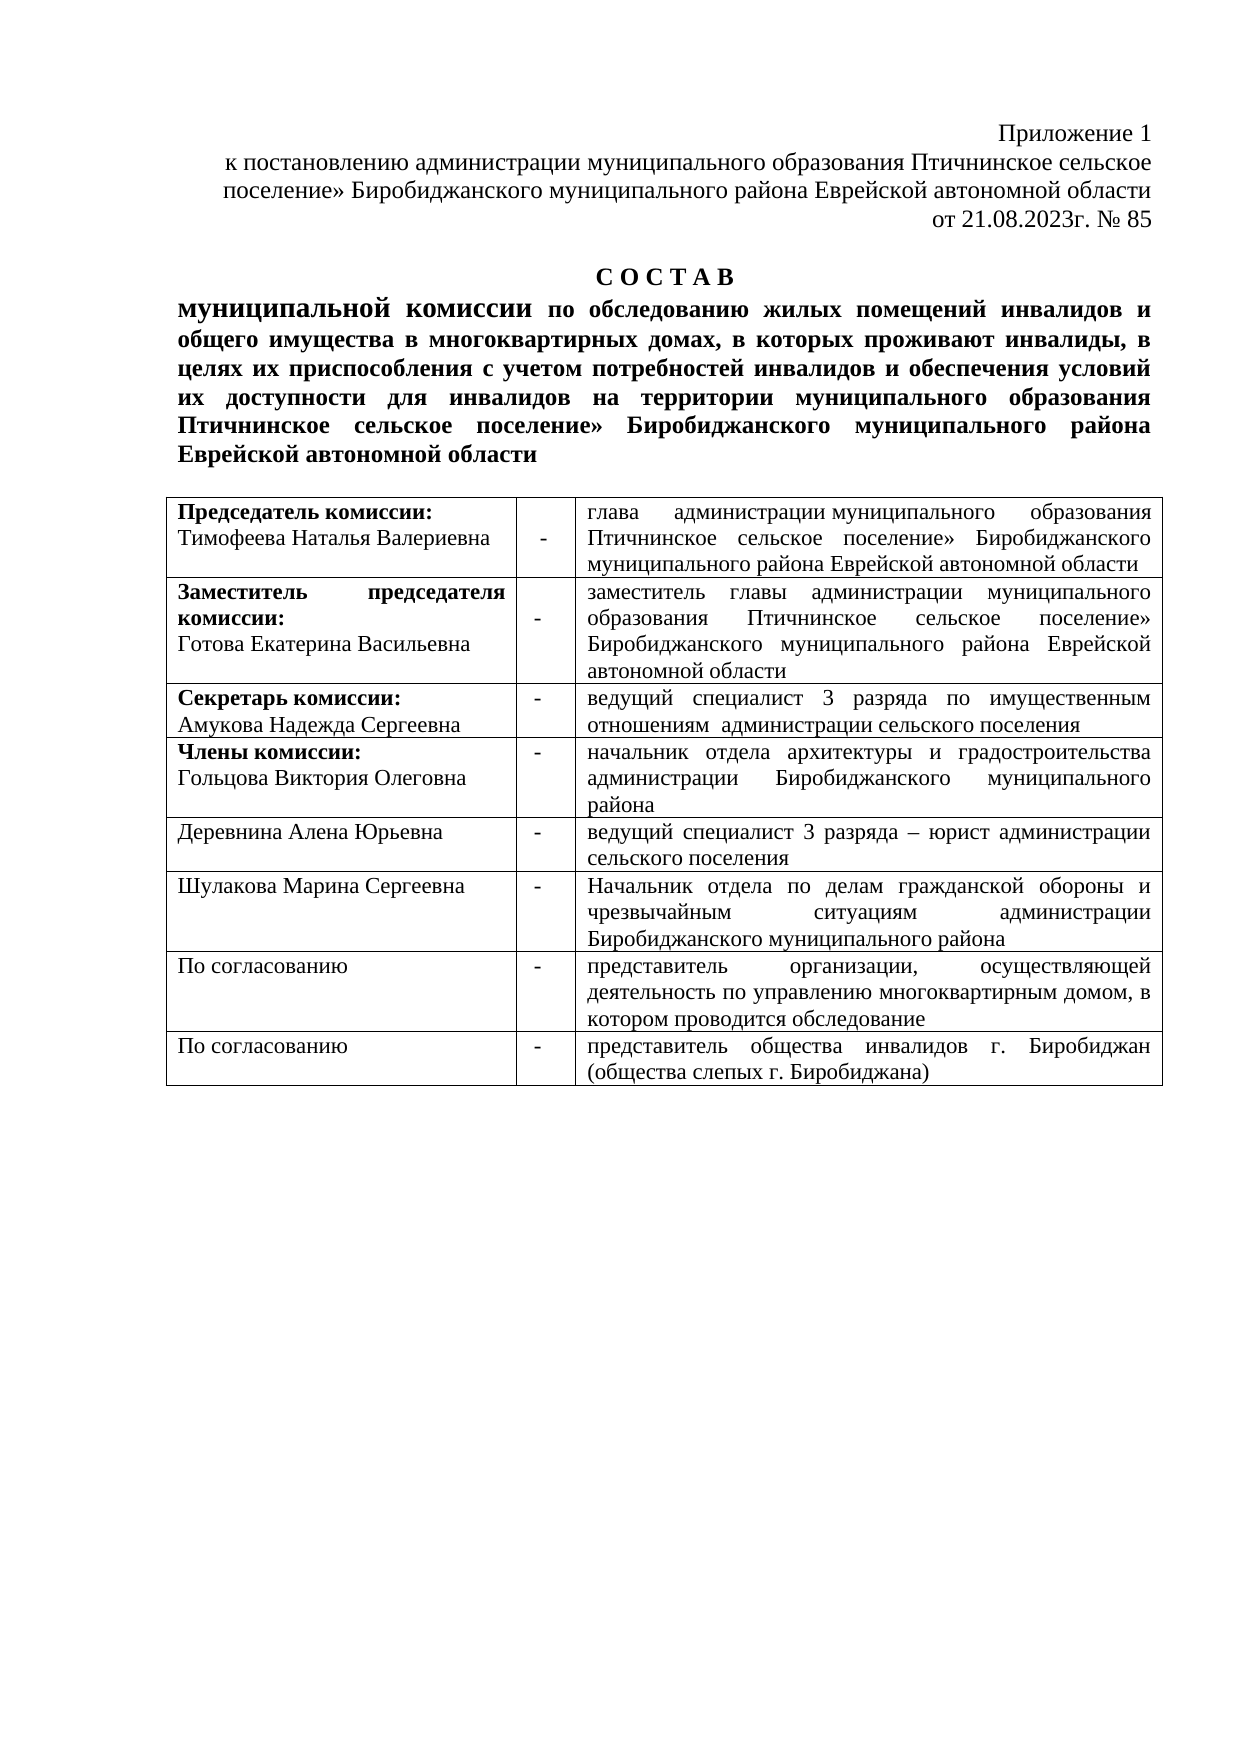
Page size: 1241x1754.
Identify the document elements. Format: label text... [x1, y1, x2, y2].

table_cell Шулакова Марина Сергеевна [167, 872, 516, 951]
text муниципальной комиссии по обследованию жилых помещений инвалидов и общего имущества в многоквартирных домах, в которых проживают инвалиды, в целях их приспособления с учетом потребностей инвалидов и обеспечения условий их доступности для инвалидов на территории муниципального образования Птичнинское сельское поселение» Биробиджанского муниципального района Еврейской автономной области [177, 291, 1152, 468]
table_cell - [517, 684, 575, 737]
table_cell Секретарь комиссии: Амукова Надежда Сергеевна [167, 684, 516, 737]
table_cell ведущий специалист 3 разряда по имущественным отношениям администрации сельского поселения [576, 684, 1162, 737]
text к постановлению администрации муниципального образования Птичнинское сельское поселение» Биробиджанского муниципального района Еврейской автономной области [177, 147, 1152, 204]
table_header глава администрации муниципального образования Птичнинское сельское поселение» Биробиджанского муниципального района Еврейской автономной области [576, 498, 1162, 577]
table_cell - [517, 872, 575, 951]
table_cell По согласованию [167, 952, 516, 1031]
table_cell заместитель главы администрации муниципального образования Птичнинское сельское поселение» Биробиджанского муниципального района Еврейской автономной области [576, 578, 1162, 683]
table_cell ведущий специалист 3 разряда – юрист администрации сельского поселения [576, 818, 1162, 871]
table_cell начальник отдела архитектуры и градостроительства администрации Биробиджанского муниципального района [576, 738, 1162, 817]
table_cell представитель организации, осуществляющей деятельность по управлению многоквартирным домом, в котором проводится обследование [576, 952, 1162, 1031]
table_cell По согласованию [167, 1032, 516, 1085]
table_cell - [517, 818, 575, 871]
table_cell Деревнина Алена Юрьевна [167, 818, 516, 871]
table_cell - [517, 952, 575, 1031]
text Приложение 1 [177, 118, 1152, 147]
table_header Председатель комиссии: Тимофеева Наталья Валериевна [167, 498, 516, 577]
table_cell - [517, 578, 575, 683]
text от 21.08.2023г. № 85 [177, 204, 1152, 233]
table_cell - [517, 738, 575, 817]
table_cell Члены комиссии: Гольцова Виктория Олеговна [167, 738, 516, 817]
table_cell - [517, 1032, 575, 1085]
table_header - [517, 498, 575, 577]
table_cell представитель общества инвалидов г. Биробиджан (общества слепых г. Биробиджана) [576, 1032, 1162, 1085]
table_cell Начальник отдела по делам гражданской обороны и чрезвычайным ситуациям администрации Биробиджанского муниципального района [576, 872, 1162, 951]
table_cell Заместитель председателя комиссии: Готова Екатерина Васильевна [167, 578, 516, 683]
text С О С Т А В [177, 262, 1152, 291]
